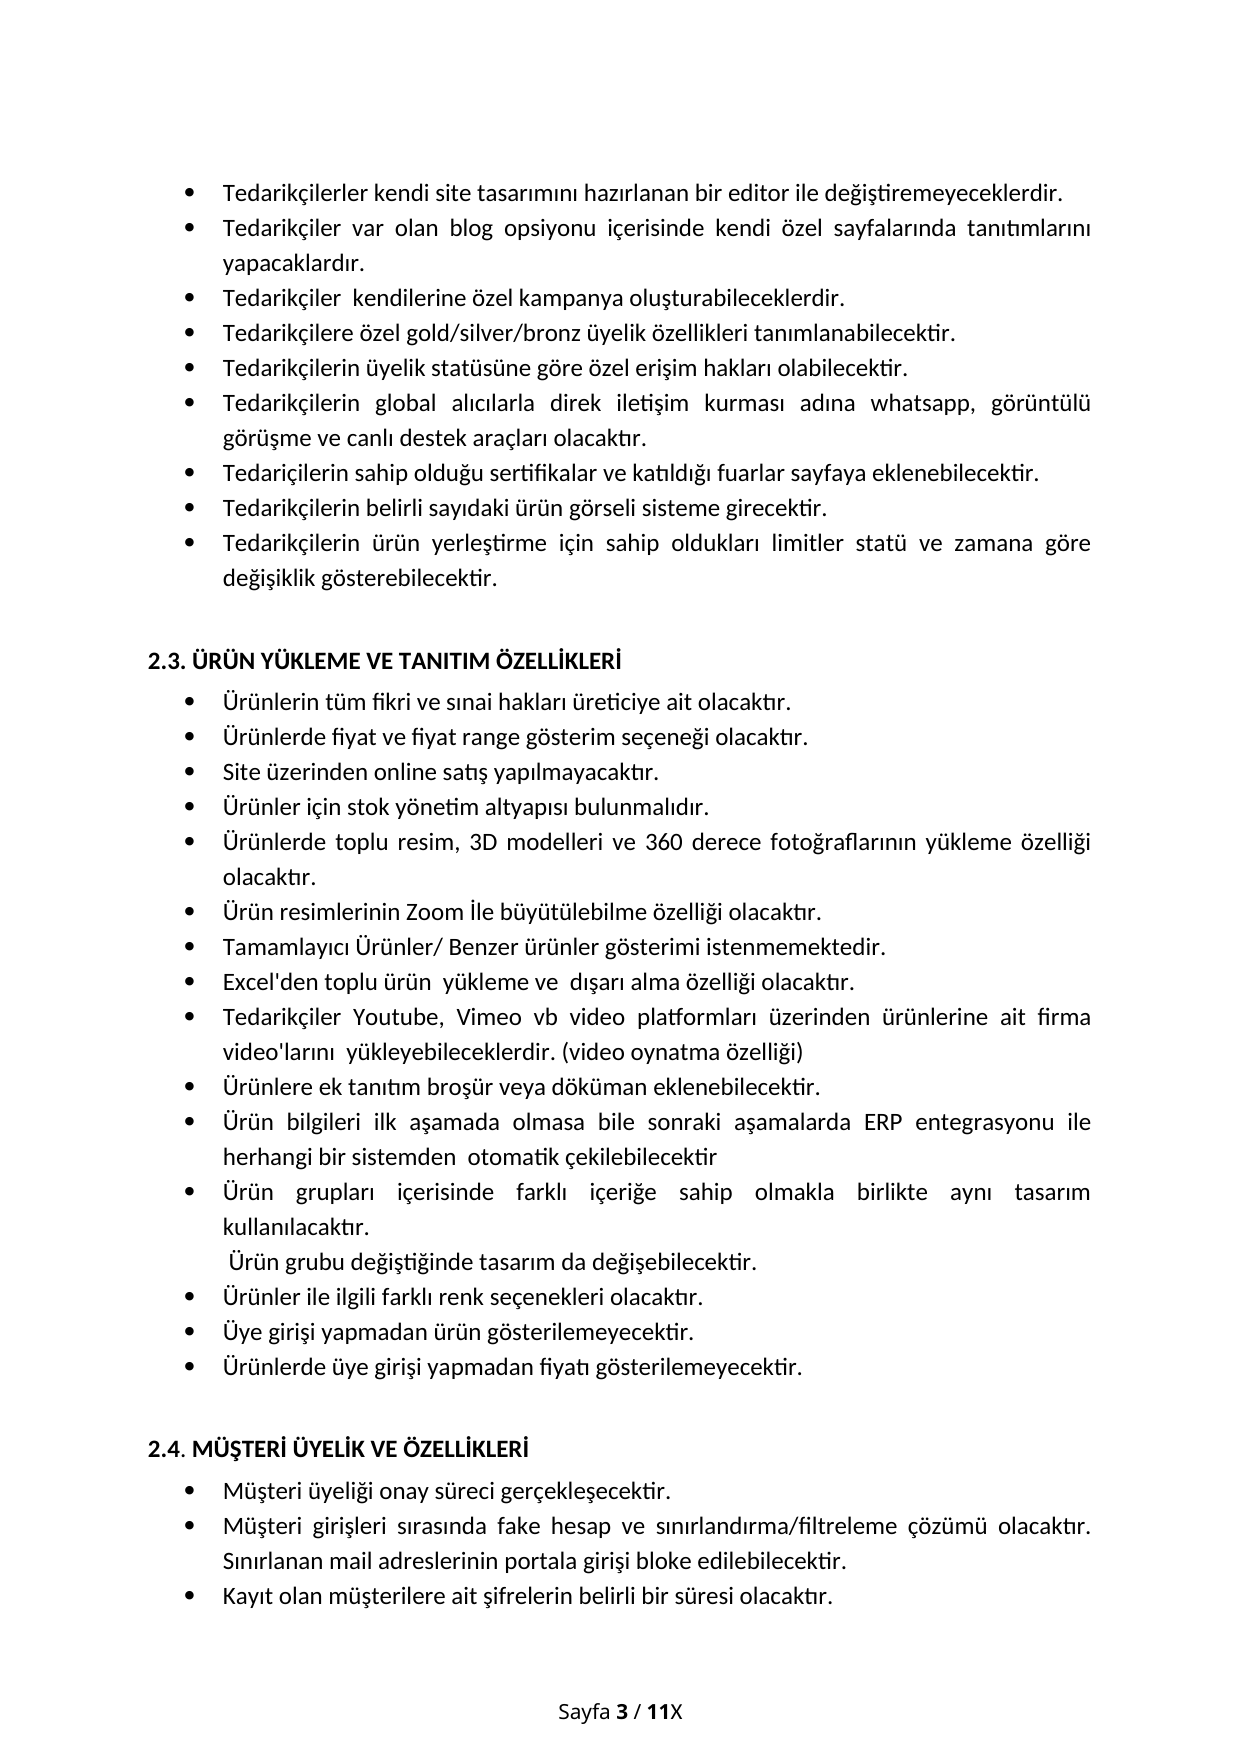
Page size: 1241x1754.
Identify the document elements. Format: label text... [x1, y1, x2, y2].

list Ürün bilgileri ilk aşamada olmasa bile sonraki aşamalarda ERP entegrasyonu ile herhangi bir sistemden otomatik çekilebilecektir [185, 1106, 1093, 1172]
list Ürünlerde fiyat ve fiyat range gösterim seçeneği olacaktır. [185, 721, 1093, 752]
list Müşteri girişleri sırasında fake hesap ve sınırlandırma/filtreleme çözümü olacaktır. Sınırlanan mail adreslerinin portala girişi bloke edilebilecektir. [185, 1510, 1093, 1575]
list Ürünlerin tüm fikri ve sınai hakları üreticiye ait olacaktır. [185, 686, 1093, 717]
list Ürün resimlerinin Zoom İle büyütülebilme özelliği olacaktır. [185, 896, 1093, 927]
list Tedarikçilerin belirli sayıdaki ürün görseli sisteme girecektir. [185, 492, 1093, 523]
list Ürünlerde üye girişi yapmadan fiyatı gösterilemeyecektir. [185, 1351, 1093, 1382]
list Tamamlayıcı Ürünler/ Benzer ürünler gösterimi istenmemektedir. [185, 931, 1093, 962]
list Ürünler için stok yönetim altyapısı bulunmalıdır. [185, 791, 1093, 822]
list Ürünler ile ilgili farklı renk seçenekleri olacaktır. [185, 1281, 1093, 1312]
text 2.3. ÜRÜN YÜKLEME VE TANITIM ÖZELLİKLERİ [148, 645, 1093, 675]
list Tedarikçilerler kendi site tasarımını hazırlanan bir editor ile değiştiremeyeceklerdir. [185, 177, 1093, 208]
list Tedarikçiler kendilerine özel kampanya oluşturabileceklerdir. [185, 282, 1093, 313]
text 2.4. MÜŞTERİ ÜYELİK VE ÖZELLİKLERİ [148, 1433, 1093, 1464]
list Müşteri üyeliği onay süreci gerçekleşecektir. [185, 1475, 1093, 1505]
list Tedarikçilerin üyelik statüsüne göre özel erişim hakları olabilecektir. [185, 352, 1093, 383]
list Tedarikçiler Youtube, Vimeo vb video platformları üzerinden ürünlerine ait firma video'larını yükleyebileceklerdir. (video oynatma özelliği) [185, 1001, 1093, 1067]
list Ürün grupları içerisinde farklı içeriğe sahip olmakla birlikte aynı tasarım kullanılacaktır. [185, 1176, 1093, 1242]
list Tedariçilerin sahip olduğu sertifikalar ve katıldığı fuarlar sayfaya eklenebilecektir. [185, 457, 1093, 488]
list Ürünlere ek tanıtım broşür veya döküman eklenebilecektir. [185, 1071, 1093, 1102]
list Kayıt olan müşterilere ait şifrelerin belirli bir süresi olacaktır. [185, 1580, 1093, 1610]
list Üye girişi yapmadan ürün gösterilemeyecektir. [185, 1316, 1093, 1347]
list Ürünlerde toplu resim, 3D modelleri ve 360 derece fotoğraflarının yükleme özelliği olacaktır. [185, 826, 1093, 892]
list Site üzerinden online satış yapılmayacaktır. [185, 756, 1093, 787]
list Ürün grubu değiştiğinde tasarım da değişebilecektir. [223, 1246, 1093, 1277]
list Tedarikçilerin global alıcılarla direk iletişim kurması adına whatsapp, görüntülü görüşme ve canlı destek araçları olacaktır. [185, 387, 1093, 453]
list Tedarikçiler var olan blog opsiyonu içerisinde kendi özel sayfalarında tanıtımlarını yapacaklardır. [185, 212, 1093, 278]
list Tedarikçilerin ürün yerleştirme için sahip oldukları limitler statü ve zamana göre değişiklik gösterebilecektir. [185, 527, 1093, 593]
list Tedarikçilere özel gold/silver/bronz üyelik özellikleri tanımlanabilecektir. [185, 317, 1093, 348]
list Excel'den toplu ürün yükleme ve dışarı alma özelliği olacaktır. [185, 966, 1093, 997]
